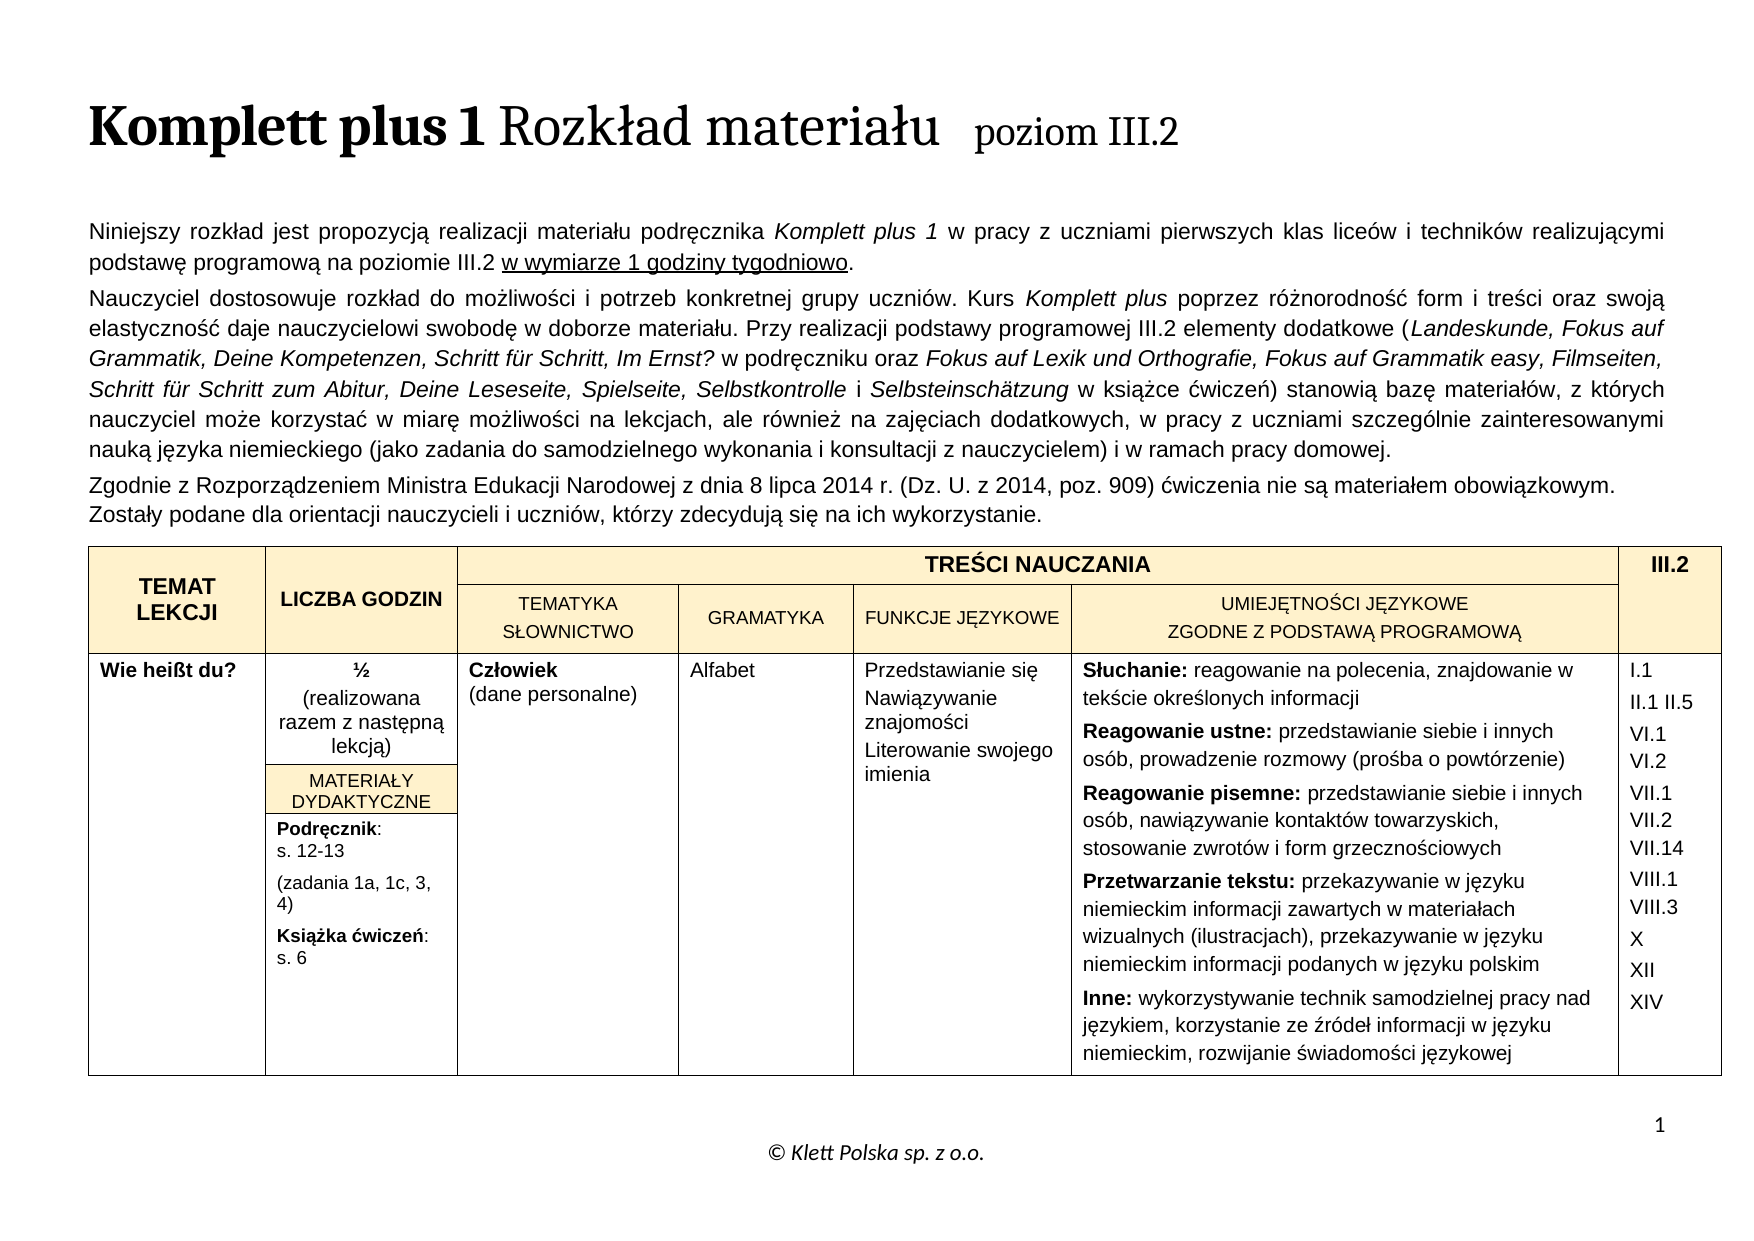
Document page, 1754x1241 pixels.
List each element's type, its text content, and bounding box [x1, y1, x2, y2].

text Niniejszy rozkład jest propozycją realizacji materiału podręcznika Komplett plus 1 w pracy z uczniami pierwszych klas liceów i techników realizującymi podstawę programową na poziomie III.2 w wymiarze 1 godziny tygodniowo. [89, 218, 1665, 275]
text Zgodnie z Rozporządzeniem Ministra Edukacji Narodowej z dnia 8 lipca 2014 r. (Dz. U. z 2014, poz. 909) ćwiczenia nie są materiałem obowiązkowym. Zostały podane dla orientacji nauczycieli i uczniów, którzy zdecydują się na ich wykorzystanie. [89, 472, 1665, 527]
table_header LICZBA GODZIN [266, 547, 457, 653]
table_cell ½ (realizowana razem z następną lekcją) [266, 654, 457, 764]
table_cell MATERIAŁY DYDAKTYCZNE [266, 765, 457, 813]
table_cell Słuchanie: reagowanie na polecenia, znajdowanie w tekście określonych informacji Reagowanie ustne: przedstawianie siebie i innych osób, prowadzenie rozmowy (prośba o powtórzenie) Reagowanie pisemne: przedstawianie siebie i innych osób, nawiązywanie kontaktów towarzyskich, stosowanie zwrotów i form grzecznościowych Przetwarzanie tekstu: przekazywanie w języku niemieckim informacji zawartych w materiałach wizualnych (ilustracjach), przekazywanie w języku niemieckim informacji podanych w języku polskim Inne: wykorzystywanie technik samodzielnej pracy nad językiem, korzystanie ze źródeł informacji w języku niemieckim, rozwijanie świadomości językowej [1072, 654, 1618, 1075]
table_cell Wie heißt du? [89, 654, 265, 1075]
table_cell I.1 II.1 II.5 VI.1 VI.2 VII.1 VII.2 VII.14 VIII.1 VIII.3 X XII XIV [1619, 654, 1721, 1075]
text Nauczyciel dostosowuje rozkład do możliwości i potrzeb konkretnej grupy uczniów. Kurs Komplett plus poprzez różnorodność form i treści oraz swoją elastyczność daje nauczycielowi swobodę w doborze materiału. Przy realizacji podstawy programowej III.2 elementy dodatkowe (Landeskunde, Fokus auf Grammatik, Deine Kompetenzen, Schritt für Schritt, Im Ernst? w podręczniku oraz Fokus auf Lexik und Orthografie, Fokus auf Grammatik easy, Filmseiten, Schritt für Schritt zum Abitur, Deine Leseseite, Spielseite, Selbstkontrolle i Selbsteinschätzung w książce ćwiczeń) stanowią bazę materiałów, z których nauczyciel może korzystać w miarę możliwości na lekcjach, ale również na zajęciach dodatkowych, w pracy z uczniami szczególnie zainteresowanymi nauką języka niemieckiego (jako zadania do samodzielnego wykonania i konsultacji z nauczycielem) i w ramach pracy domowej. [89, 285, 1665, 462]
table_cell Podręcznik: s. 12-13 (zadania 1a, 1c, 3, 4) Książka ćwiczeń: s. 6 [266, 814, 457, 1075]
table_cell UMIEJĘTNOŚCI JĘZYKOWE ZGODNE Z PODSTAWĄ PROGRAMOWĄ [1072, 585, 1618, 653]
table_header III.2 [1619, 547, 1721, 653]
table_cell TEMATYKA SŁOWNICTWO [458, 585, 678, 653]
table_cell GRAMATYKA [679, 585, 853, 653]
text Komplett plus 1 Rozkład materiału poziom III.2 [89, 93, 1665, 160]
table_cell Przedstawianie się Nawiązywanie znajomości Literowanie swojego imienia [854, 654, 1071, 1075]
table_header TREŚCI NAUCZANIA [458, 547, 1618, 584]
table_header TEMAT LEKCJI [89, 547, 265, 653]
table_cell Alfabet [679, 654, 853, 1075]
table_cell FUNKCJE JĘZYKOWE [854, 585, 1071, 653]
table_cell Człowiek (dane personalne) [458, 654, 678, 1075]
